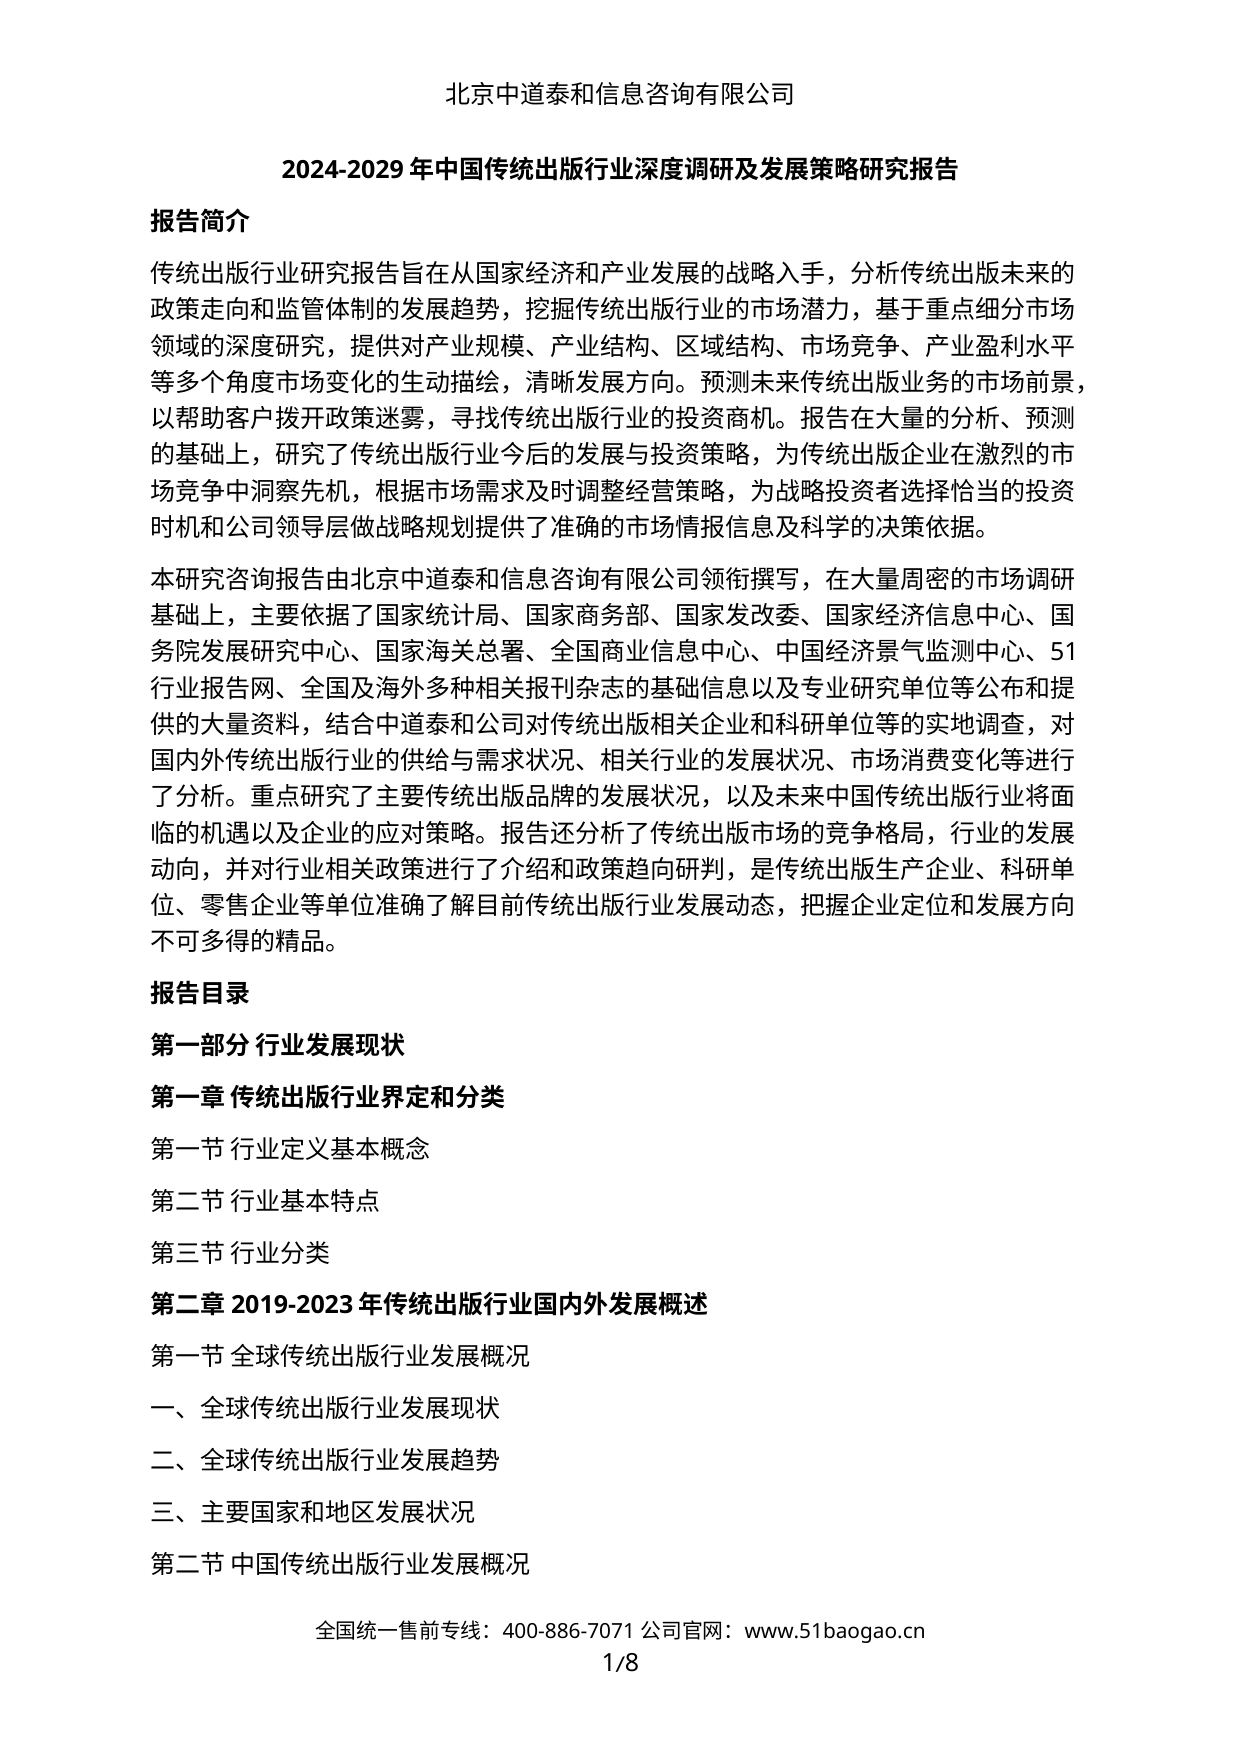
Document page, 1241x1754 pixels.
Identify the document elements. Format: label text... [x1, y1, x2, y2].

text 本研究咨询报告由北京中道泰和信息咨询有限公司领衔撰写，在大量周密的市场调研基础上，主要依据了国家统计局、国家商务部、国家发改委、国家经济信息中心、国务院发展研究中心、国家海关总署、全国商业信息中心、中国经济景气监测中心、51行业报告网、全国及海外多种相关报刊杂志的基础信息以及专业研究单位等公布和提供的大量资料，结合中道泰和公司对传统出版相关企业和科研单位等的实地调查，对国内外传统出版行业的供给与需求状况、相关行业的发展状况、市场消费变化等进行了分析。重点研究了主要传统出版品牌的发展状况，以及未来中国传统出版行业将面临的机遇以及企业的应对策略。报告还分析了传统出版市场的竞争格局，行业的发展动向，并对行业相关政策进行了介绍和政策趋向研判，是传统出版生产企业、科研单位、零售企业等单位准确了解目前传统出版行业发展动态，把握企业定位和发展方向不可多得的精品。 [150, 559, 1090, 958]
text 第二章 2019-2023年传统出版行业国内外发展概述 [150, 1285, 1090, 1321]
text 第二节 中国传统出版行业发展概况 [150, 1544, 1090, 1581]
text 二、全球传统出版行业发展趋势 [150, 1441, 1090, 1477]
text 报告简介 [150, 202, 1090, 238]
text 第一节 行业定义基本概念 [150, 1129, 1090, 1166]
text 一、全球传统出版行业发展现状 [150, 1389, 1090, 1425]
text 三、主要国家和地区发展状况 [150, 1492, 1090, 1529]
text 第一章 传统出版行业界定和分类 [150, 1077, 1090, 1114]
text 2024-2029年中国传统出版行业深度调研及发展策略研究报告 [150, 150, 1090, 186]
text 第二节 行业基本特点 [150, 1181, 1090, 1217]
text 第一节 全球传统出版行业发展概况 [150, 1337, 1090, 1373]
text 第三节 行业分类 [150, 1233, 1090, 1269]
text 报告目录 [150, 974, 1090, 1010]
text 第一部分 行业发展现状 [150, 1026, 1090, 1062]
text 传统出版行业研究报告旨在从国家经济和产业发展的战略入手，分析传统出版未来的政策走向和监管体制的发展趋势，挖掘传统出版行业的市场潜力，基于重点细分市场领域的深度研究，提供对产业规模、产业结构、区域结构、市场竞争、产业盈利水平等多个角度市场变化的生动描绘，清晰发展方向。预测未来传统出版业务的市场前景，以帮助客户拨开政策迷雾，寻找传统出版行业的投资商机。报告在大量的分析、预测的基础上，研究了传统出版行业今后的发展与投资策略，为传统出版企业在激烈的市场竞争中洞察先机，根据市场需求及时调整经营策略，为战略投资者选择恰当的投资时机和公司领导层做战略规划提供了准确的市场情报信息及科学的决策依据。 [150, 254, 1090, 544]
